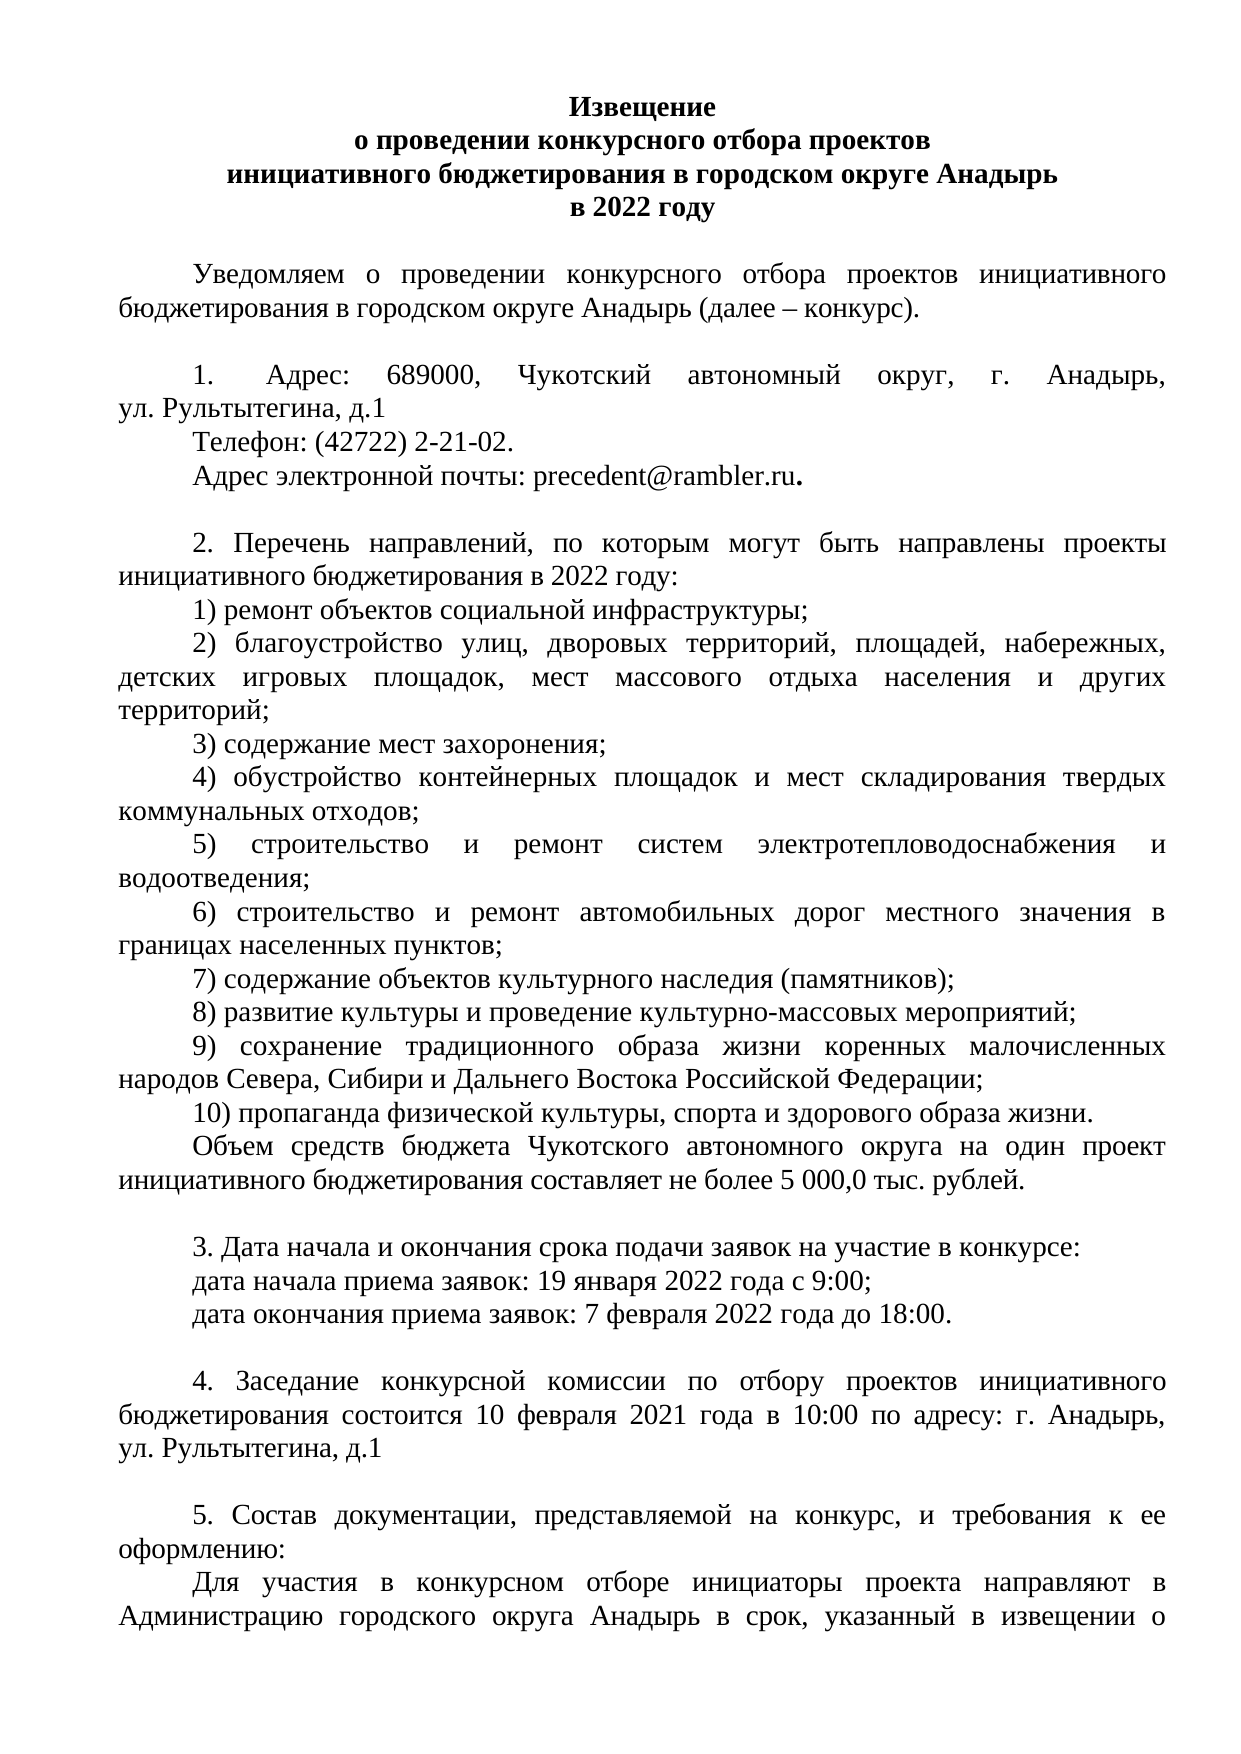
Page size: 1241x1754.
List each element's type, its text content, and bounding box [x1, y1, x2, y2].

text Извещение [118, 89, 1167, 122]
text 3) содержание мест захоронения; [118, 726, 1167, 759]
text Адрес электронной почты: precedent@rambler.ru. [118, 458, 1167, 491]
text 2) благоустройство улиц, дворовых территорий, площадей, набережных, детских игровых площадок, мест массового отдыха населения и других территорий; [118, 625, 1167, 726]
text Уведомляем о проведении конкурсного отбора проектов инициативного бюджетирования в городском округе Анадырь (далее – конкурс). [118, 256, 1167, 323]
text 6) строительство и ремонт автомобильных дорог местного значения в границах населенных пунктов; [118, 894, 1167, 961]
text дата начала приема заявок: 19 января 2022 года с 9:00; [118, 1263, 1167, 1296]
text 4) обустройство контейнерных площадок и мест складирования твердых коммунальных отходов; [118, 759, 1167, 827]
text 8) развитие культуры и проведение культурно-массовых мероприятий; [118, 994, 1167, 1028]
text Объем средств бюджета Чукотского автономного округа на один проект инициативного бюджетирования составляет не более 5 000,0 тыс. рублей. [118, 1128, 1167, 1196]
text 9) сохранение традиционного образа жизни коренных малочисленных народов Севера, Сибири и Дальнего Востока Российской Федерации; [118, 1028, 1167, 1095]
text Телефон: (42722) 2-21-02. [118, 424, 1167, 458]
text 7) содержание объектов культурного наследия (памятников); [118, 961, 1167, 994]
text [118, 1564, 1167, 1632]
text дата окончания приема заявок: 7 февраля 2022 года до 18:00. [118, 1296, 1167, 1330]
text 10) пропаганда физической культуры, спорта и здорового образа жизни. [118, 1095, 1167, 1128]
text 5) строительство и ремонт систем электротепловодоснабжения и водоотведения; [118, 827, 1167, 894]
text 3. Дата начала и окончания срока подачи заявок на участие в конкурсе: [118, 1229, 1167, 1263]
text 2. Перечень направлений, по которым могут быть направлены проекты инициативного бюджетирования в 2022 году: [118, 525, 1167, 592]
text 4. Заседание конкурсной комиссии по отбору проектов инициативного бюджетирования состоится 10 февраля 2021 года в 10:00 по адресу: г. Анадырь, ул. Рультытегина, д.1 [118, 1363, 1167, 1464]
text инициативного бюджетирования в городском округе Анадырь [118, 156, 1167, 189]
text 1) ремонт объектов социальной инфраструктуры; [118, 592, 1167, 625]
text о проведении конкурсного отбора проектов [118, 122, 1167, 156]
text в 2022 году [118, 189, 1167, 223]
list Адрес: 689000, Чукотский автономный округ, г. Анадырь, ул. Рультытегина, д.1 [118, 357, 1167, 424]
text 5. Состав документации, представляемой на конкурс, и требования к ее оформлению: [118, 1497, 1167, 1564]
